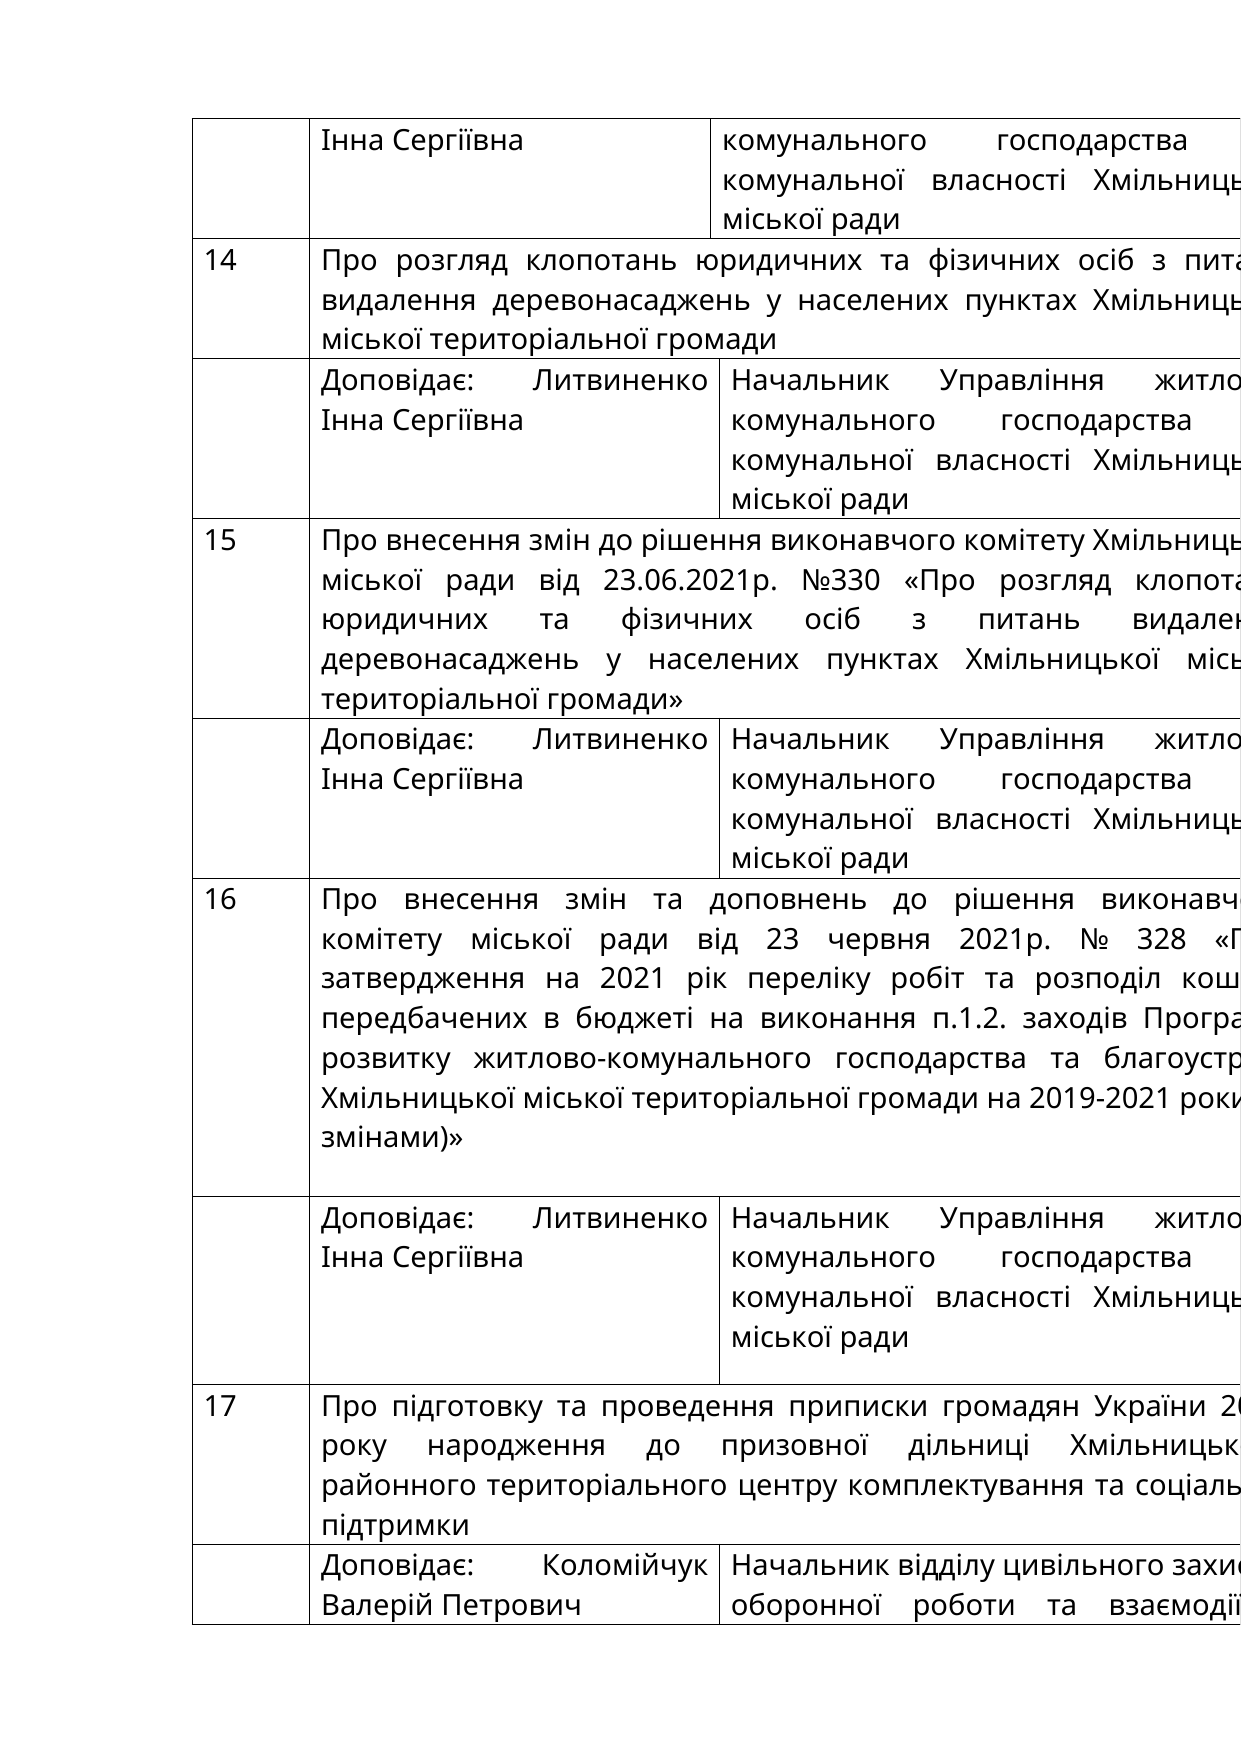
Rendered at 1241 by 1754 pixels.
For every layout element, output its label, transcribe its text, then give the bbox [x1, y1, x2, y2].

table_cell 14 [193, 239, 309, 358]
table_cell 15 [193, 519, 309, 718]
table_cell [711, 119, 1240, 238]
table_cell [193, 1545, 309, 1624]
table_cell Доповідає: Литвиненко Інна Сергіївна [310, 359, 719, 518]
table_cell 17 [193, 1385, 309, 1543]
table_cell Про підготовку та проведення приписки громадян України 2005 року народження до призовної дільниці Хмільницького районного територіального центру комплектування та соціальної підтримки [310, 1385, 1240, 1543]
table_cell Начальник Управління житлово-комунального господарства та комунальної власності Хмільницької міської ради [720, 719, 1240, 877]
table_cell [720, 1545, 1240, 1624]
table_cell [193, 119, 309, 238]
table_cell Начальник Управління житлово-комунального господарства та комунальної власності Хмільницької міської ради [720, 359, 1240, 518]
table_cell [310, 119, 710, 238]
table_cell [193, 719, 309, 877]
table_cell Про розгляд клопотань юридичних та фізичних осіб з питань видалення деревонасаджень у населених пунктах Хмільницької міської територіальної громади [310, 239, 1240, 358]
table_cell Про внесення змін та доповнень до рішення виконавчого комітету міської ради від 23 червня 2021р. № 328 «Про затвердження на 2021 рік переліку робіт та розподіл коштів, передбачених в бюджеті на виконання п.1.2. заходів Програми розвитку житлово-комунального господарства та благоустрою Хмільницької міської територіальної громади на 2019-2021 роки (зі змінами)» [310, 879, 1240, 1196]
table_cell Про внесення змін до рішення виконавчого комітету Хмільницької міської ради від 23.06.2021р. №330 «Про розгляд клопотань юридичних та фізичних осіб з питань видалення деревонасаджень у населених пунктах Хмільницької міської територіальної громади» [310, 519, 1240, 718]
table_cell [310, 1545, 719, 1624]
table_cell [193, 359, 309, 518]
table_cell Доповідає: Литвиненко Інна Сергіївна [310, 1197, 719, 1384]
table_cell Начальник Управління житлово-комунального господарства та комунальної власності Хмільницької міської ради [720, 1197, 1240, 1384]
table_cell 16 [193, 879, 309, 1196]
table_cell Доповідає: Литвиненко Інна Сергіївна [310, 719, 719, 877]
table_cell [193, 1197, 309, 1384]
